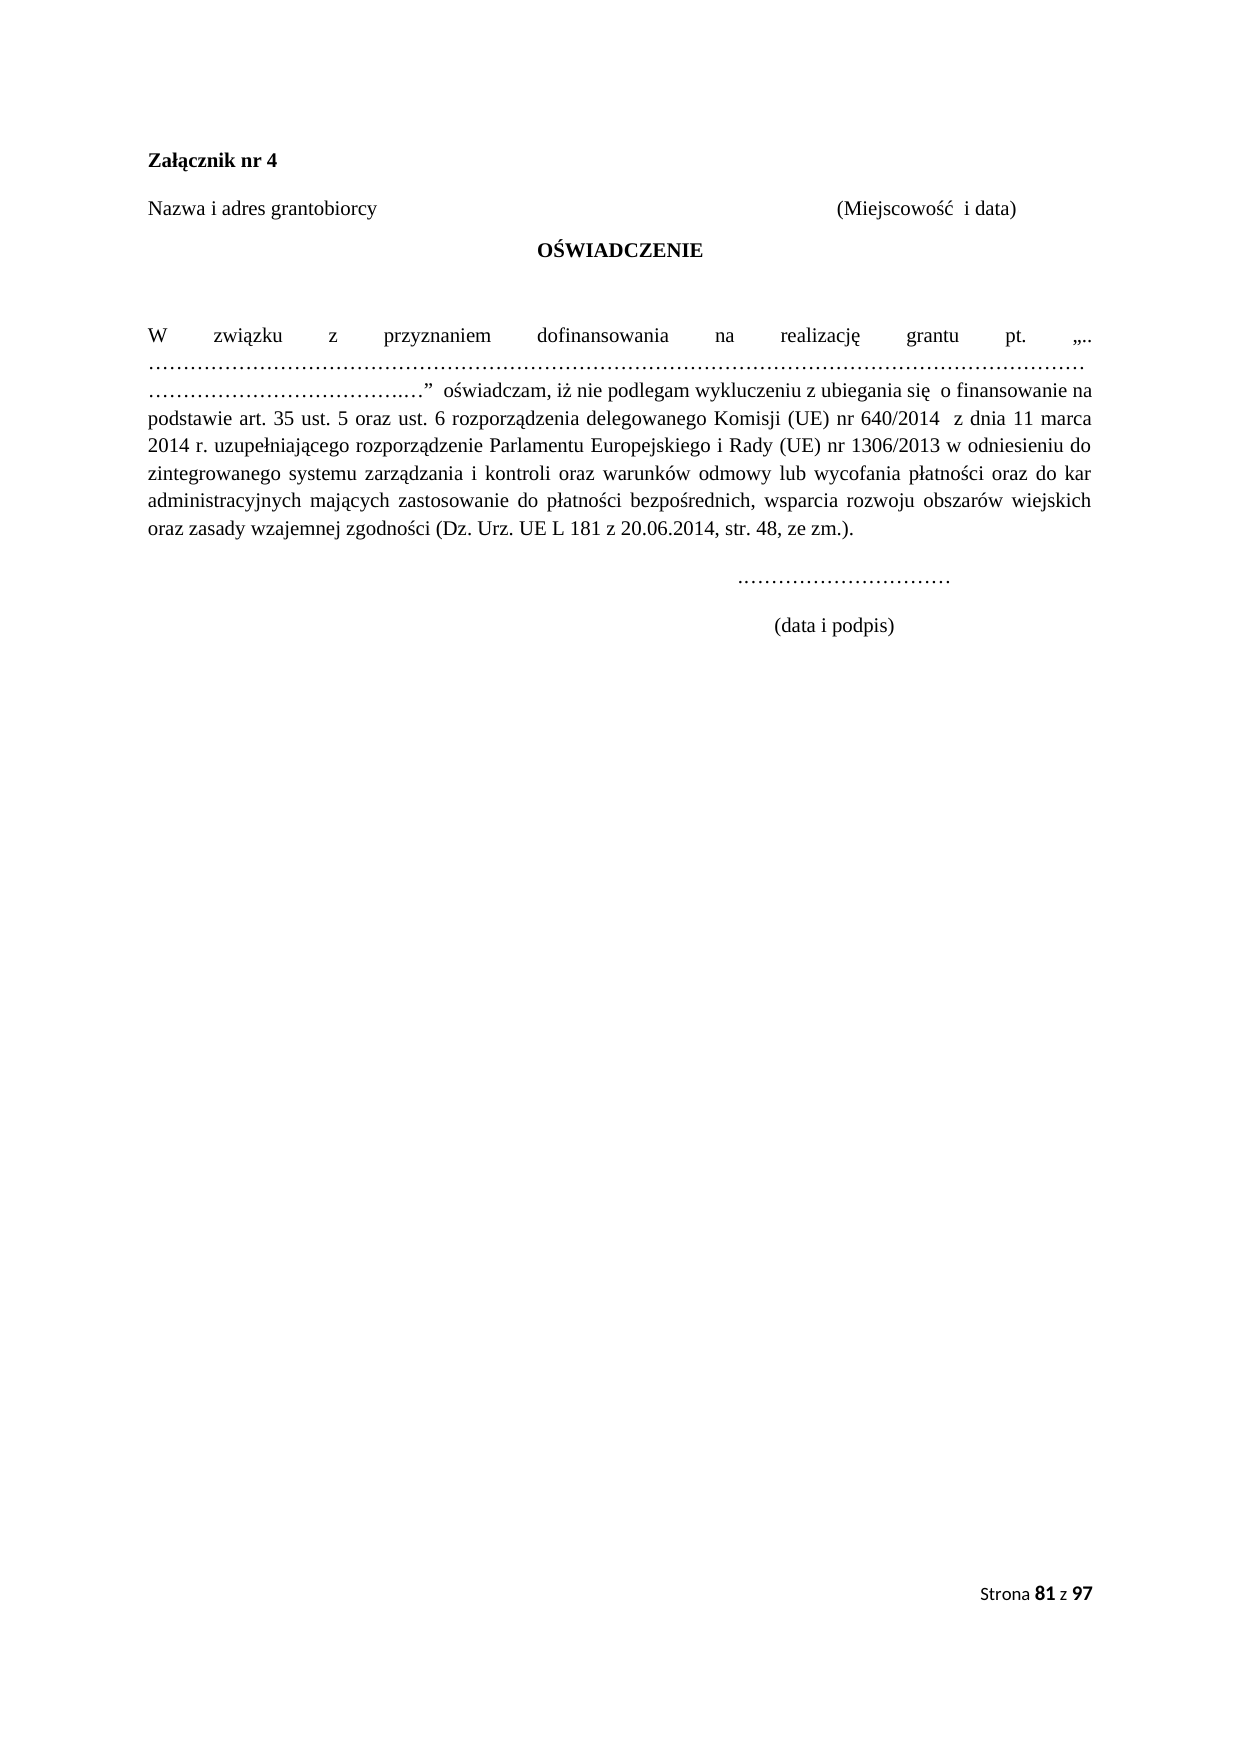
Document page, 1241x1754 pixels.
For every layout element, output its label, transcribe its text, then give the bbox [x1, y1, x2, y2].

text OŚWIADCZENIE [148, 238, 1093, 262]
text Nazwa i adres grantobiorcy (Miejscowość i data) [148, 196, 1093, 220]
text (data i podpis) [663, 613, 1093, 637]
text Załącznik nr 4 [148, 148, 1093, 172]
text .………………………… [738, 564, 1093, 588]
text W związku z przyznaniem dofinansowania na realizację grantu pt. „..……………………………………………………………………………………………………………………………………………………….…” oświadczam, iż nie podlegam wykluczeniu z ubiegania się o finansowanie na podstawie art. 35 ust. 5 oraz ust. 6 rozporządzenia delegowanego Komisji (UE) nr 640/2014 z dnia 11 marca 2014 r. uzupełniającego rozporządzenie Parlamentu Europejskiego i Rady (UE) nr 1306/2013 w odniesieniu do zintegrowanego systemu zarządzania i kontroli oraz warunków odmowy lub wycofania płatności oraz do kar administracyjnych mających zastosowanie do płatności bezpośrednich, wsparcia rozwoju obszarów wiejskich oraz zasady wzajemnej zgodności (Dz. Urz. UE L 181 z 20.06.2014, str. 48, ze zm.). [148, 323, 1093, 540]
